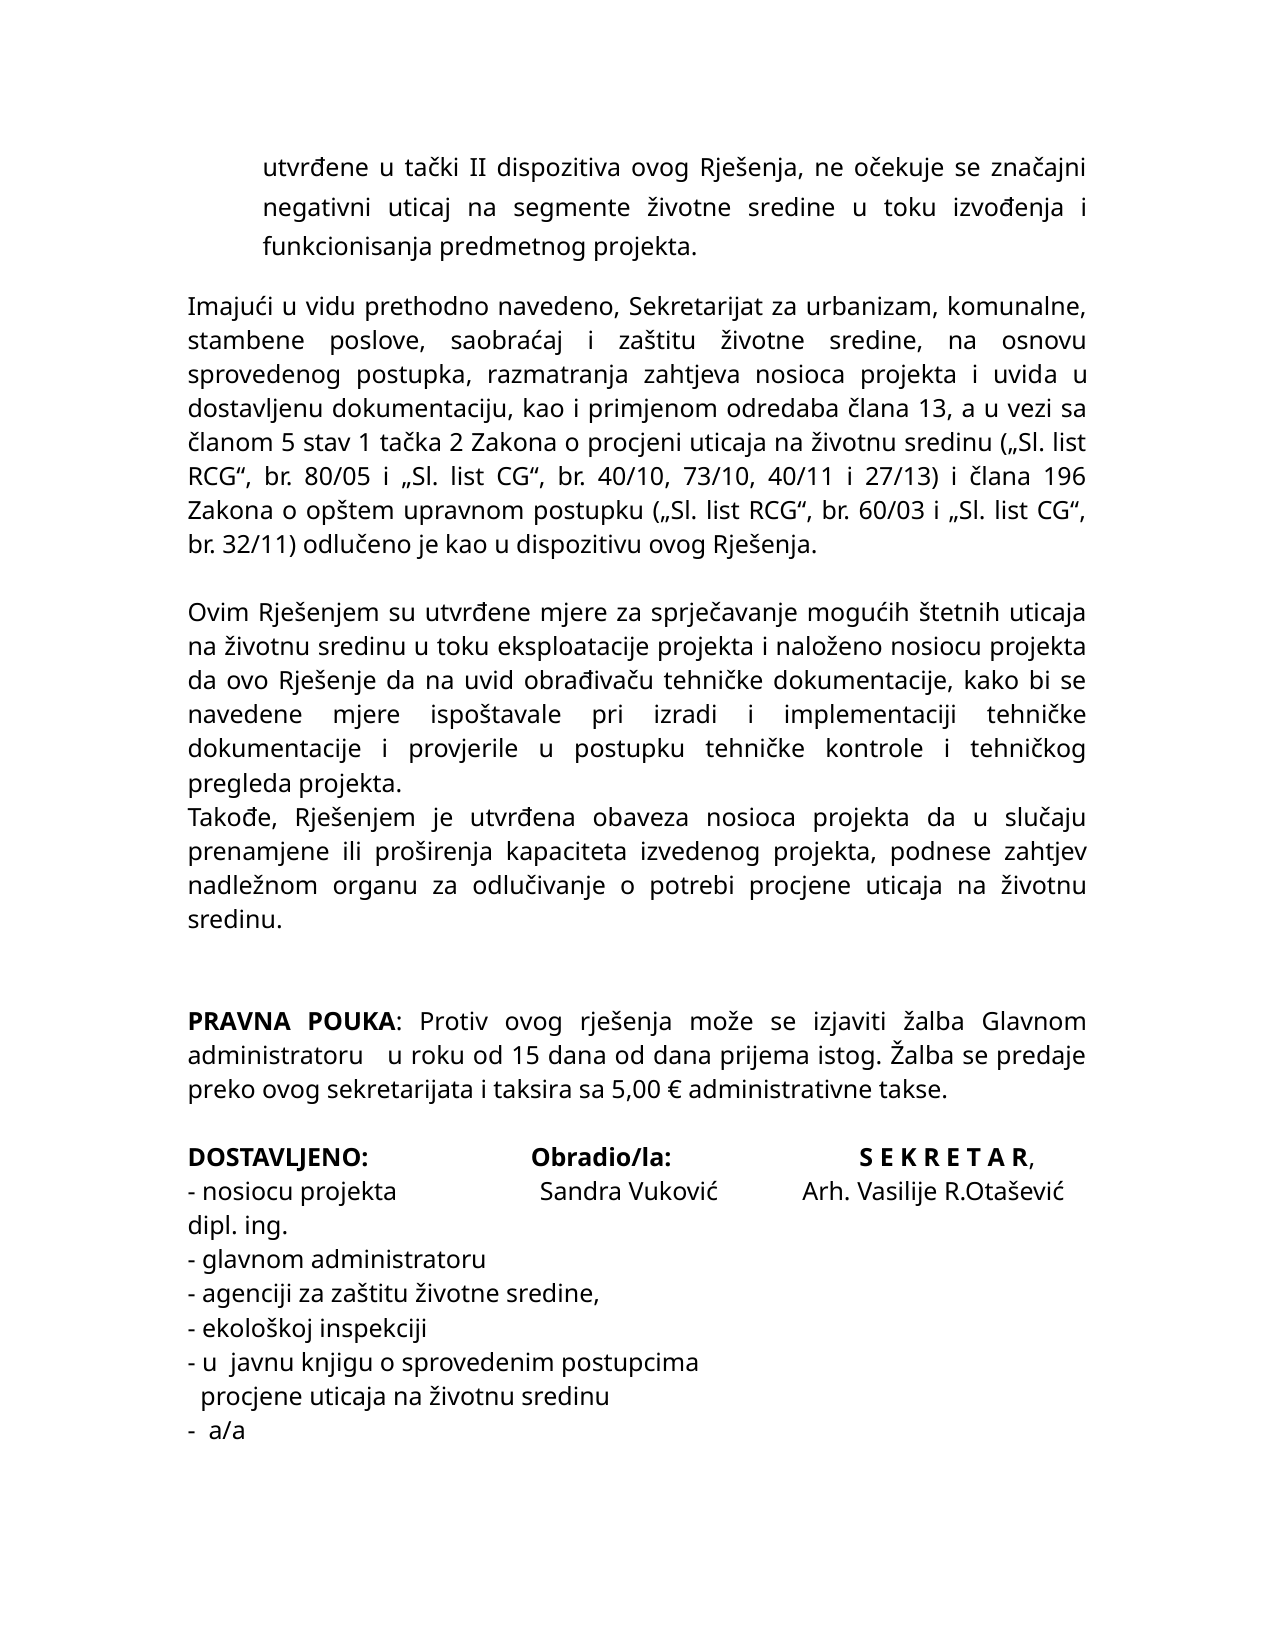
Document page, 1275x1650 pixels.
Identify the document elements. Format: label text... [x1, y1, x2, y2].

text - glavnom administratoru [187, 1242, 1088, 1276]
text - ekološkoj inspekciji [187, 1310, 1088, 1344]
text procjene uticaja na životnu sredinu [187, 1378, 1088, 1412]
text PRAVNA POUKA: Protiv ovog rješenja može se izjaviti žalba Glavnom administratoru u roku od 15 dana od dana prijema istog. Žalba se predaje preko ovog sekretarijata i taksira sa 5,00 € administrativne takse. [187, 1004, 1088, 1106]
text - u javnu knjigu o sprovedenim postupcima [187, 1344, 1088, 1378]
text Ovim Rješenjem su utvrđene mjere za sprječavanje mogućih štetnih uticaja na životnu sredinu u toku eksploatacije projekta i naloženo nosiocu projekta da ovo Rješenje da na uvid obrađivaču tehničke dokumentacije, kako bi se navedene mjere ispoštavale pri izradi i implementaciji tehničke dokumentacije i provjerile u postupku tehničke kontrole i tehničkog pregleda projekta. [187, 595, 1088, 799]
text - a/a [187, 1412, 1088, 1446]
text - nosiocu projekta Sandra Vuković Arh. Vasilije R.Otašević dipl. ing. [187, 1174, 1088, 1242]
text - agenciji za zaštitu životne sredine, [187, 1276, 1088, 1310]
text DOSTAVLJENO: Obradio/la: S E K R E T A R, [187, 1140, 1088, 1174]
text Imajući u vidu prethodno navedeno, Sekretarijat za urbanizam, komunalne, stambene poslove, saobraćaj i zaštitu životne sredine, na osnovu sprovedenog postupka, razmatranja zahtjeva nosioca projekta i uvida u dostavljenu dokumentaciju, kao i primjenom odredaba člana 13, a u vezi sa članom 5 stav 1 tačka 2 Zakona o procjeni uticaja na životnu sredinu („Sl. list RCG“, br. 80/05 i „Sl. list CG“, br. 40/10, 73/10, 40/11 i 27/13) i člana 196 Zakona o opštem upravnom postupku („Sl. list RCG“, br. 60/03 i „Sl. list CG“, br. 32/11) odlučeno je kao u dispozitivu ovog Rješenja. [187, 288, 1088, 561]
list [225, 150, 1088, 262]
text Takođe, Rješenjem je utvrđena obaveza nosioca projekta da u slučaju prenamjene ili proširenja kapaciteta izvedenog projekta, podnese zahtjev nadležnom organu za odlučivanje o potrebi procjene uticaja na životnu sredinu. [187, 799, 1088, 936]
